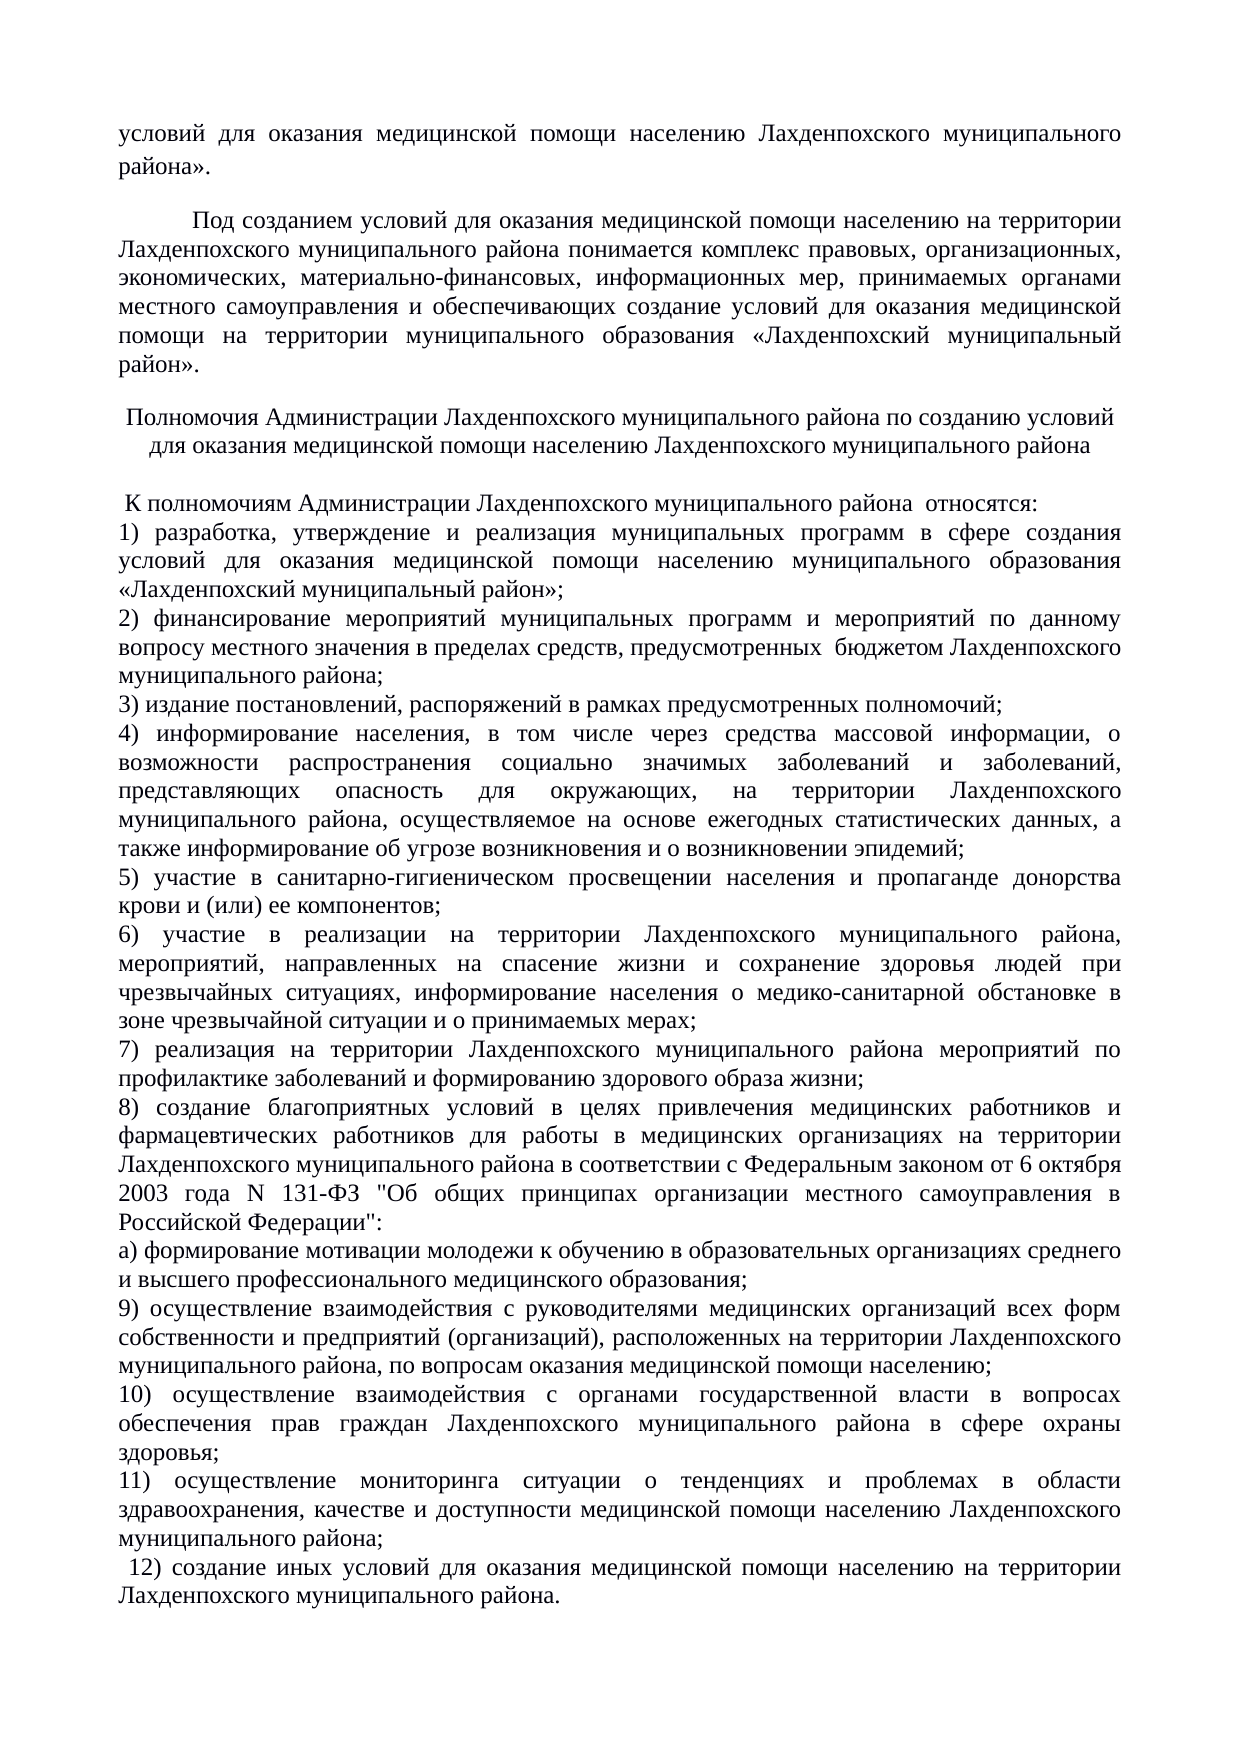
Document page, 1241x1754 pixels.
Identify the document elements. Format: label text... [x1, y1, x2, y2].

text К полномочиям Администрации Лахденпохского муниципального района относятся: [118, 488, 1122, 517]
text Под созданием условий для оказания медицинской помощи населению на территории Лахденпохского муниципального района понимается комплекс правовых, организационных, экономических, материально-финансовых, информационных мер, принимаемых органами местного самоуправления и обеспечивающих создание условий для оказания медицинской помощи на территории муниципального образования «Лахденпохский муниципальный район». [118, 205, 1122, 377]
text 2) финансирование мероприятий муниципальных программ и мероприятий по данному вопросу местного значения в пределах средств, предусмотренных бюджетом Лахденпохского муниципального района; [118, 603, 1122, 689]
text Полномочия Администрации Лахденпохского муниципального района по созданию условий для оказания медицинской помощи населению Лахденпохского муниципального района [118, 402, 1122, 459]
text 9) осуществление взаимодействия с руководителями медицинских организаций всех форм собственности и предприятий (организаций), расположенных на территории Лахденпохского муниципального района, по вопросам оказания медицинской помощи населению; [118, 1293, 1122, 1379]
text 12) создание иных условий для оказания медицинской помощи населению на территории Лахденпохского муниципального района. [118, 1552, 1122, 1609]
text 1) разработка, утверждение и реализация муниципальных программ в сфере создания условий для оказания медицинской помощи населению муниципального образования «Лахденпохский муниципальный район»; [118, 517, 1122, 603]
text 3) издание постановлений, распоряжений в рамках предусмотренных полномочий; [118, 689, 1122, 718]
text 5) участие в санитарно-гигиеническом просвещении населения и пропаганде донорства крови и (или) ее компонентов; [118, 862, 1122, 919]
text 10) осуществление взаимодействия с органами государственной власти в вопросах обеспечения прав граждан Лахденпохского муниципального района в сфере охраны здоровья; [118, 1379, 1122, 1465]
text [118, 118, 1122, 180]
text 4) информирование населения, в том числе через средства массовой информации, о возможности распространения социально значимых заболеваний и заболеваний, представляющих опасность для окружающих, на территории Лахденпохского муниципального района, осуществляемое на основе ежегодных статистических данных, а также информирование об угрозе возникновения и о возникновении эпидемий; [118, 718, 1122, 862]
text 7) реализация на территории Лахденпохского муниципального района мероприятий по профилактике заболеваний и формированию здорового образа жизни; [118, 1034, 1122, 1092]
text а) формирование мотивации молодежи к обучению в образовательных организациях среднего и высшего профессионального медицинского образования; [118, 1235, 1122, 1293]
text 8) создание благоприятных условий в целях привлечения медицинских работников и фармацевтических работников для работы в медицинских организациях на территории Лахденпохского муниципального района в соответствии с Федеральным законом от 6 октября 2003 года N 131-ФЗ "Об общих принципах организации местного самоуправления в Российской Федерации": [118, 1092, 1122, 1235]
text 6) участие в реализации на территории Лахденпохского муниципального района, мероприятий, направленных на спасение жизни и сохранение здоровья людей при чрезвычайных ситуациях, информирование населения о медико-санитарной обстановке в зоне чрезвычайной ситуации и о принимаемых мерах; [118, 919, 1122, 1034]
text 11) осуществление мониторинга ситуации о тенденциях и проблемах в области здравоохранения, качестве и доступности медицинской помощи населению Лахденпохского муниципального района; [118, 1465, 1122, 1552]
